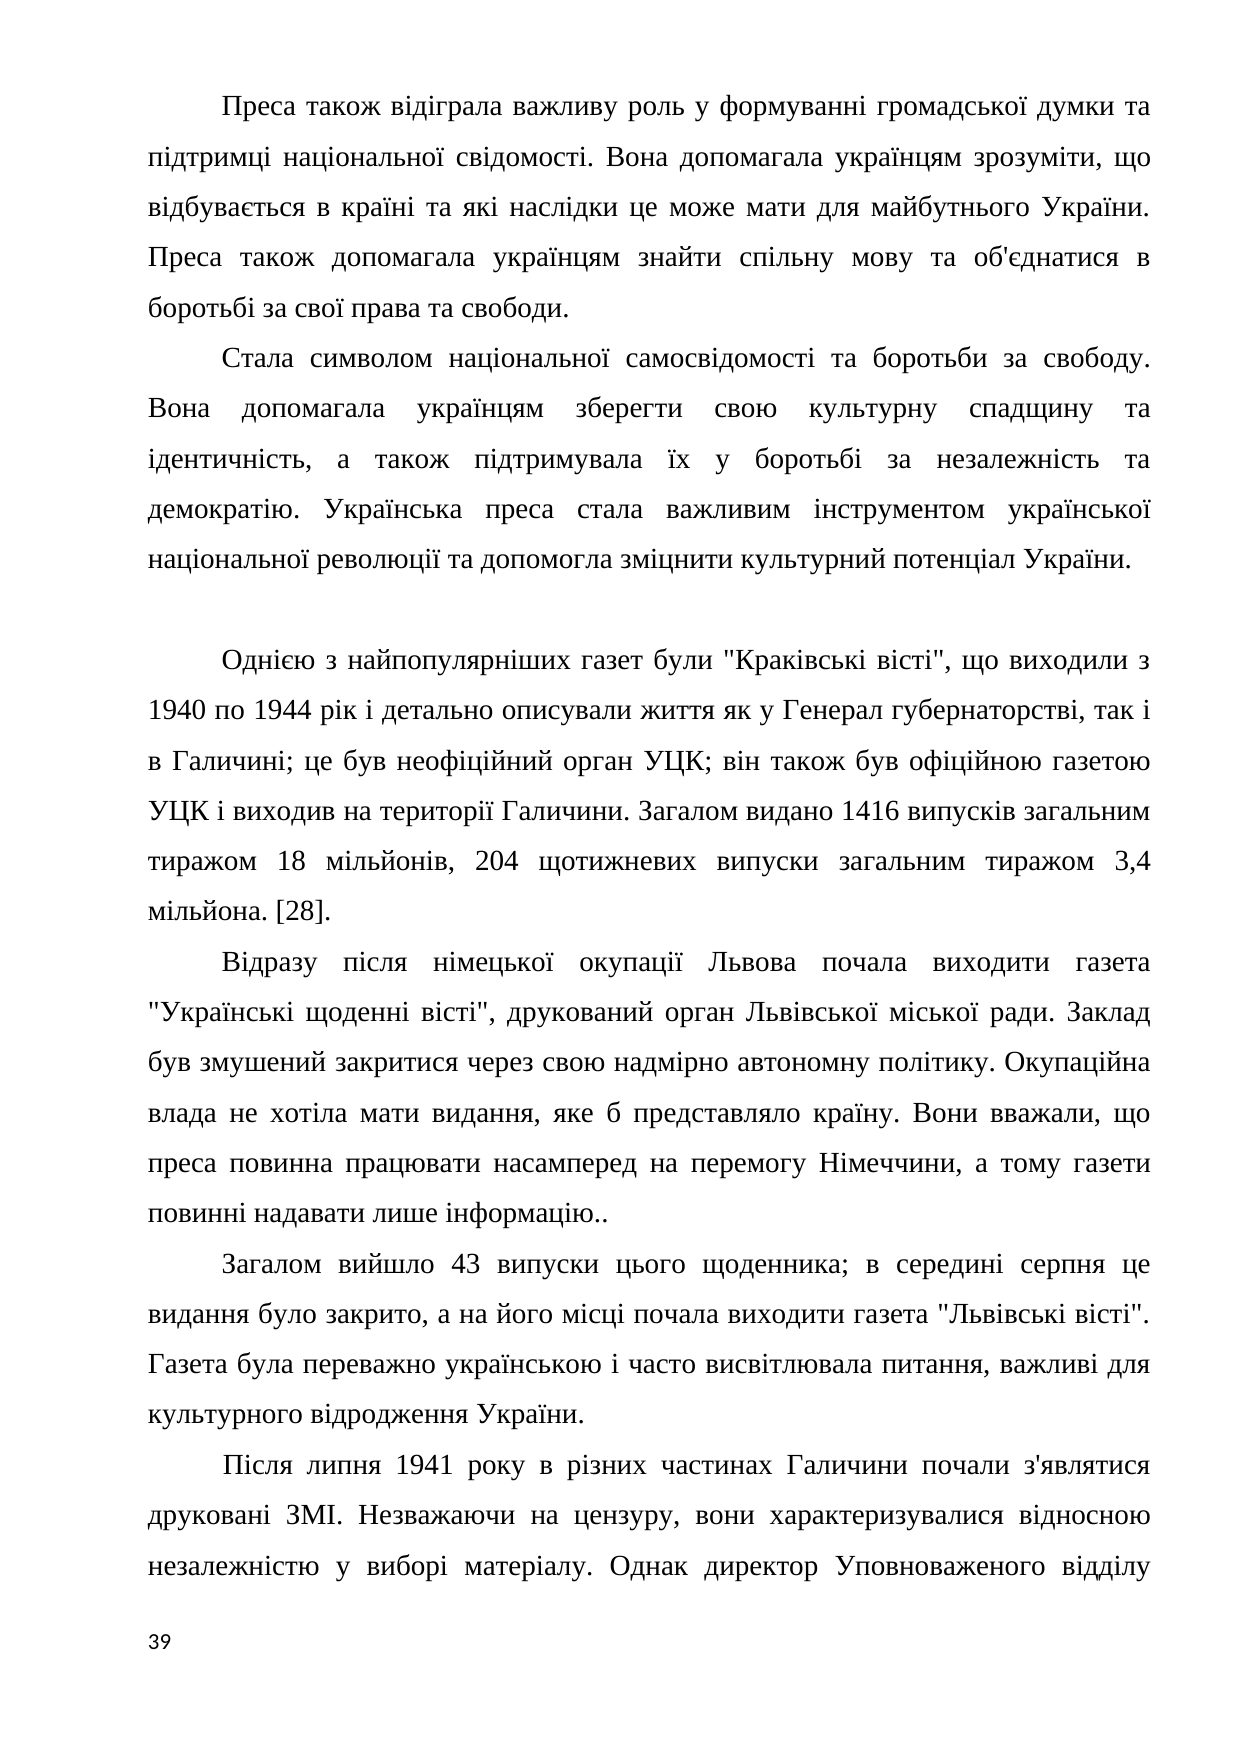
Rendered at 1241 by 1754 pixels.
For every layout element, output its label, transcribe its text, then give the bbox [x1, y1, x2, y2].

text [148, 1246, 1152, 1581]
text Стала символом національної самосвідомості та боротьби за свободу. Вона допомагала українцям зберегти свою культурну спадщину та ідентичність, а також підтримувала їх у боротьбі за незалежність та демократію. Українська преса стала важливим інструментом української національної революції та допомогла зміцнити культурний потенціал України. [148, 340, 1152, 575]
text Відразу після німецької окупації Львова почала виходити газета "Українські щоденні вісті", друкований орган Львівської міської ради. Заклад був змушений закритися через свою надмірно автономну політику. Окупаційна влада не хотіла мати видання, яке б представляло країну. Вони вважали, що преса повинна працювати насамперед на перемогу Німеччини, а тому газети повинні надавати лише інформацію.. [148, 944, 1152, 1229]
text Однією з найпопулярніших газет були "Краківські вісті", що виходили з 1940 по 1944 рік і детально описували життя як у Генерал губернаторстві, так і в Галичині; це був неофіційний орган УЦК; він також був офіційною газетою УЦК і виходив на території Галичини. Загалом видано 1416 випусків загальним тиражом 18 мільйонів, 204 щотижневих випуски загальним тиражом 3,4 мільйона. [28]. [148, 642, 1152, 927]
text Преса також відіграла важливу роль у формуванні громадської думки та підтримці національної свідомості. Вона допомагала українцям зрозуміти, що відбувається в країні та які наслідки це може мати для майбутнього України. Преса також допомагала українцям знайти спільну мову та об'єднатися в боротьбі за свої права та свободи. [148, 88, 1152, 323]
